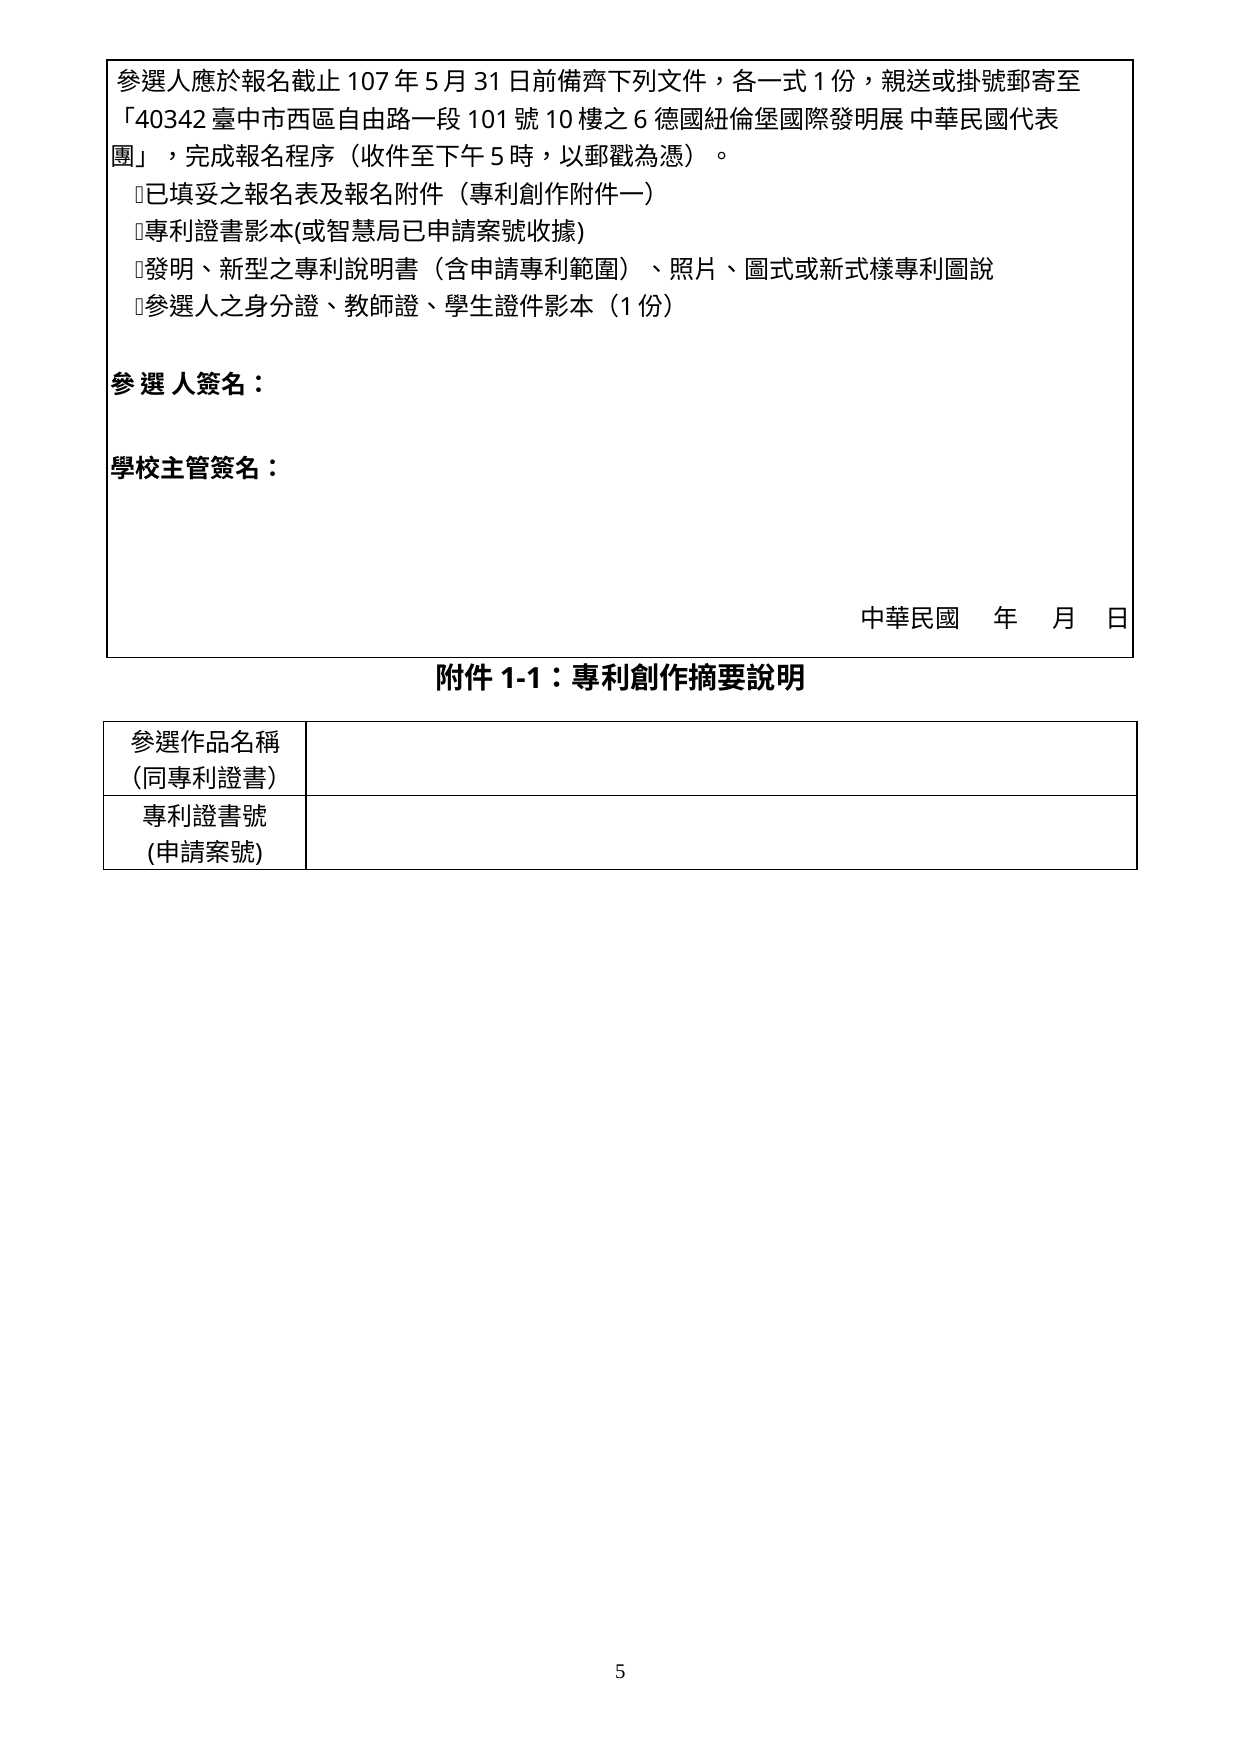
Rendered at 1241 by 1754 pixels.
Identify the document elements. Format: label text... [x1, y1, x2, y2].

table_cell [307, 796, 1136, 869]
table_header 參選作品名稱 （同專利證書） [104, 722, 305, 794]
table_cell 參選人應於報名截止107年5月31日前備齊下列文件，各一式1份，親送或掛號郵寄至「40342臺中市西區自由路一段101號10樓之6 德國紐倫堡國際發明展 中華民國代表團」，完成報名程序（收件至下午5時，以郵戳為憑）。 已填妥之報名表及報名附件（專利創作附件一） 專利證書影本(或智慧局已申請案號收據) 發明、新型之專利說明書（含申請專利範圍）、照片、圖式或新式樣專利圖說 參選人之身分證、教師證、學生證件影本（1份） 參 選 人簽名： 學校主管簽名： 中華民國 年 月 日 [108, 61, 1132, 656]
table_cell 專利證書號 (申請案號) [104, 796, 305, 869]
text 附件1-1：專利創作摘要說明 [118, 658, 1122, 696]
table_header [307, 722, 1136, 794]
